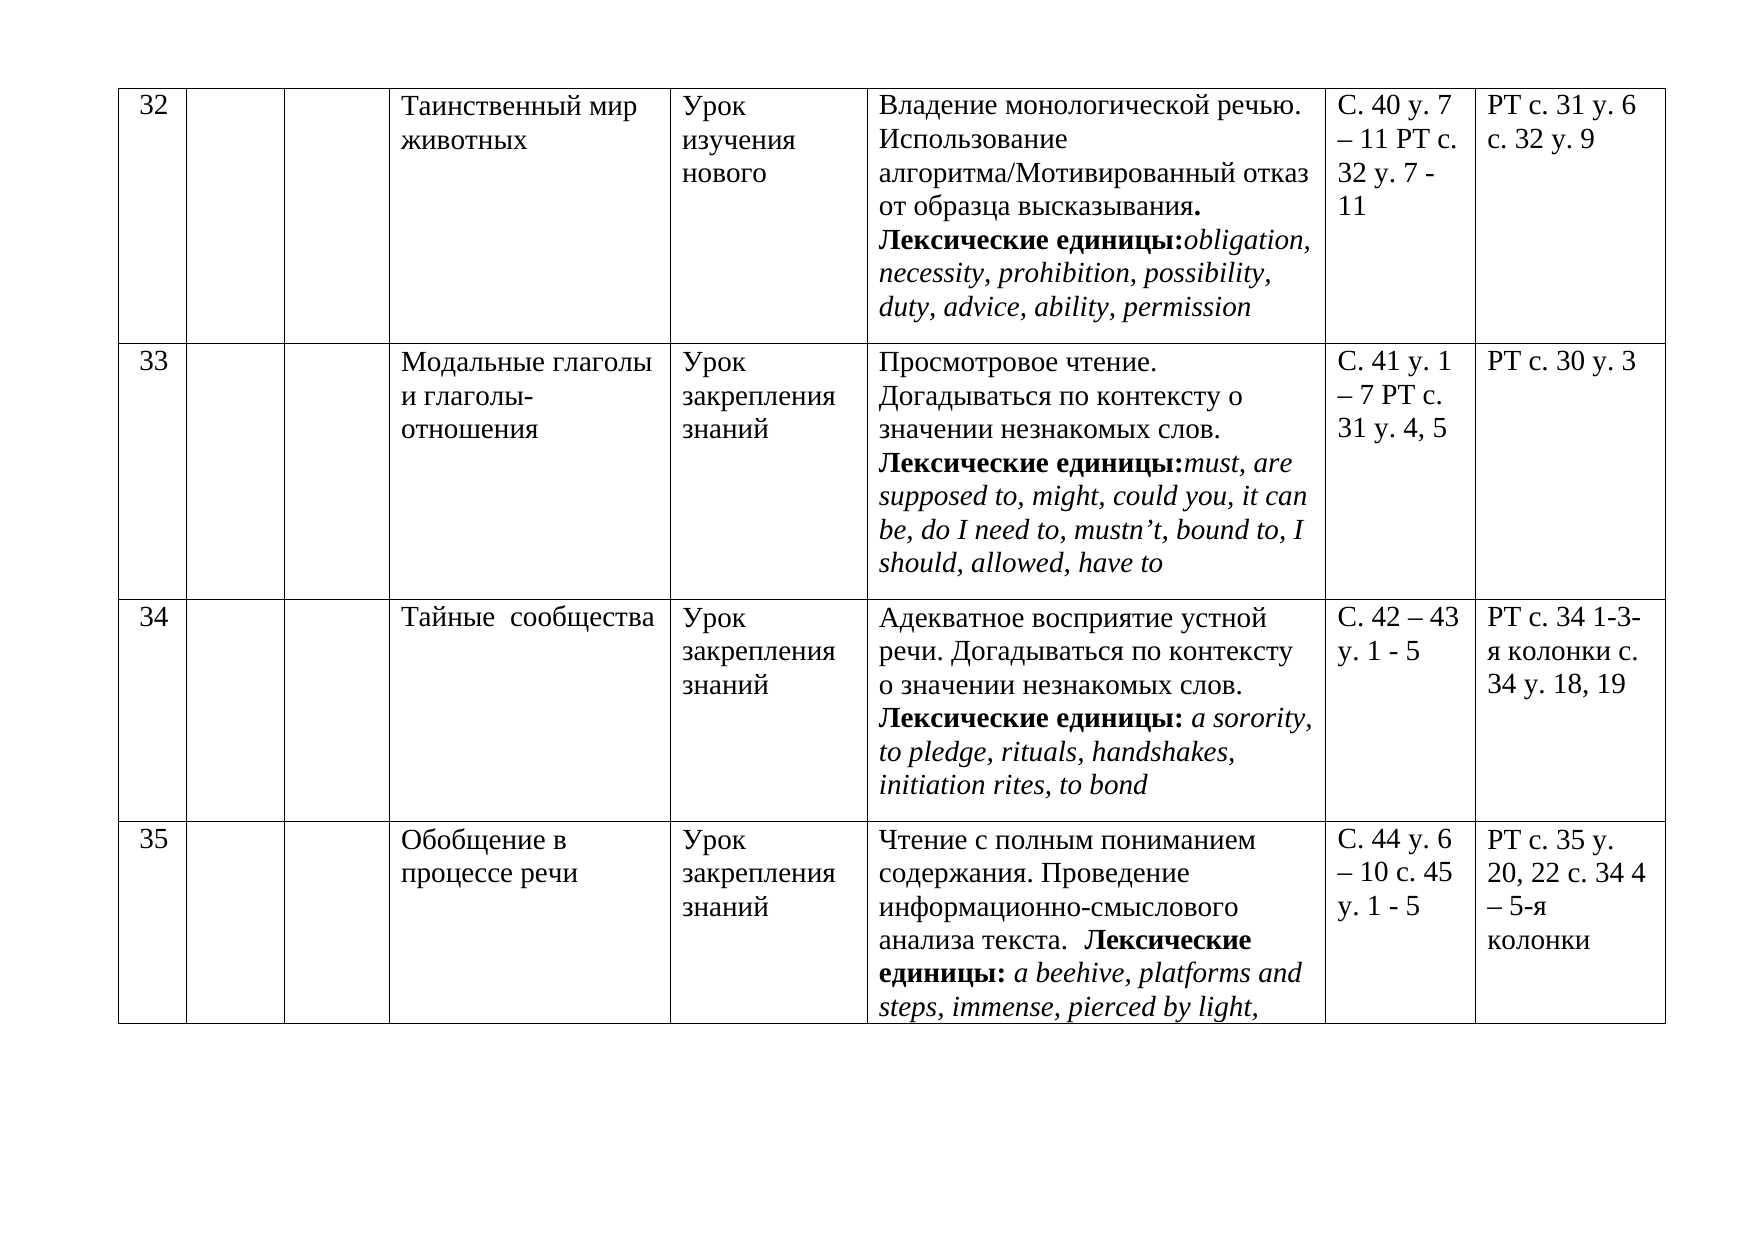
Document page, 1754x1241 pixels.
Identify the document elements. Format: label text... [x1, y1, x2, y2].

table_cell Урок закрепления знаний [671, 344, 867, 599]
table_header С. 40 у. 7 – 11 РТ с. 32 у. 7 - 11 [1326, 89, 1475, 343]
table_header Владение монологической речью. Использование алгоритма/Мотивированный отказ от образца высказывания. Лексические единицы:obligation, necessity, prohibition, possibility, duty, advice, ability, permission [868, 89, 1325, 343]
table_cell Урок закрепления знаний [671, 600, 867, 821]
table_cell Урок закрепления знаний [671, 822, 867, 1023]
table_cell [187, 600, 284, 821]
table_cell Модальные глаголы и глаголы- отношения [390, 344, 670, 599]
table_header Таинственный мир животных [390, 89, 670, 343]
table_header Урок изучения нового [671, 89, 867, 343]
table_cell С. 41 у. 1 – 7 РТ с. 31 у. 4, 5 [1326, 344, 1475, 599]
table_cell [187, 344, 284, 599]
table_cell 34 [119, 600, 186, 821]
table_cell Тайные сообщества [390, 600, 670, 821]
table_cell Адекватное восприятие устной речи. Догадываться по контексту о значении незнакомых слов. Лексические единицы: a sorority, to pledge, rituals, handshakes, initiation rites, to bond [868, 600, 1325, 821]
table_header РТ с. 31 у. 6 с. 32 у. 9 [1476, 89, 1665, 343]
table_cell РТ с. 30 у. 3 [1476, 344, 1665, 599]
table_cell [285, 344, 389, 599]
table_header 32 [119, 89, 186, 343]
table_header [187, 89, 284, 343]
table_cell РТ с. 35 у. 20, 22 с. 34 4 – 5-я колонки [1476, 822, 1665, 1023]
table_cell [285, 822, 389, 1023]
table_cell Обобщение в процессе речи [390, 822, 670, 1023]
table_cell Чтение с полным пониманием содержания. Проведение информационно-смыслового анализа текста. Лексические единицы: a beehive, platforms and steps, immense, pierced by light, [868, 822, 1325, 1023]
table_cell [187, 822, 284, 1023]
table_cell 35 [119, 822, 186, 1023]
table_cell [285, 600, 389, 821]
table_cell С. 44 у. 6 – 10 с. 45 у. 1 - 5 [1326, 822, 1475, 1023]
table_cell С. 42 – 43 у. 1 - 5 [1326, 600, 1475, 821]
table_cell РТ с. 34 1-3- я колонки с. 34 у. 18, 19 [1476, 600, 1665, 821]
table_cell 33 [119, 344, 186, 599]
table_header [285, 89, 389, 343]
table_cell Просмотровое чтение. Догадываться по контексту о значении незнакомых слов. Лексические единицы:must, are supposed to, might, could you, it can be, do I need to, mustn’t, bound to, I should, allowed, have to [868, 344, 1325, 599]
